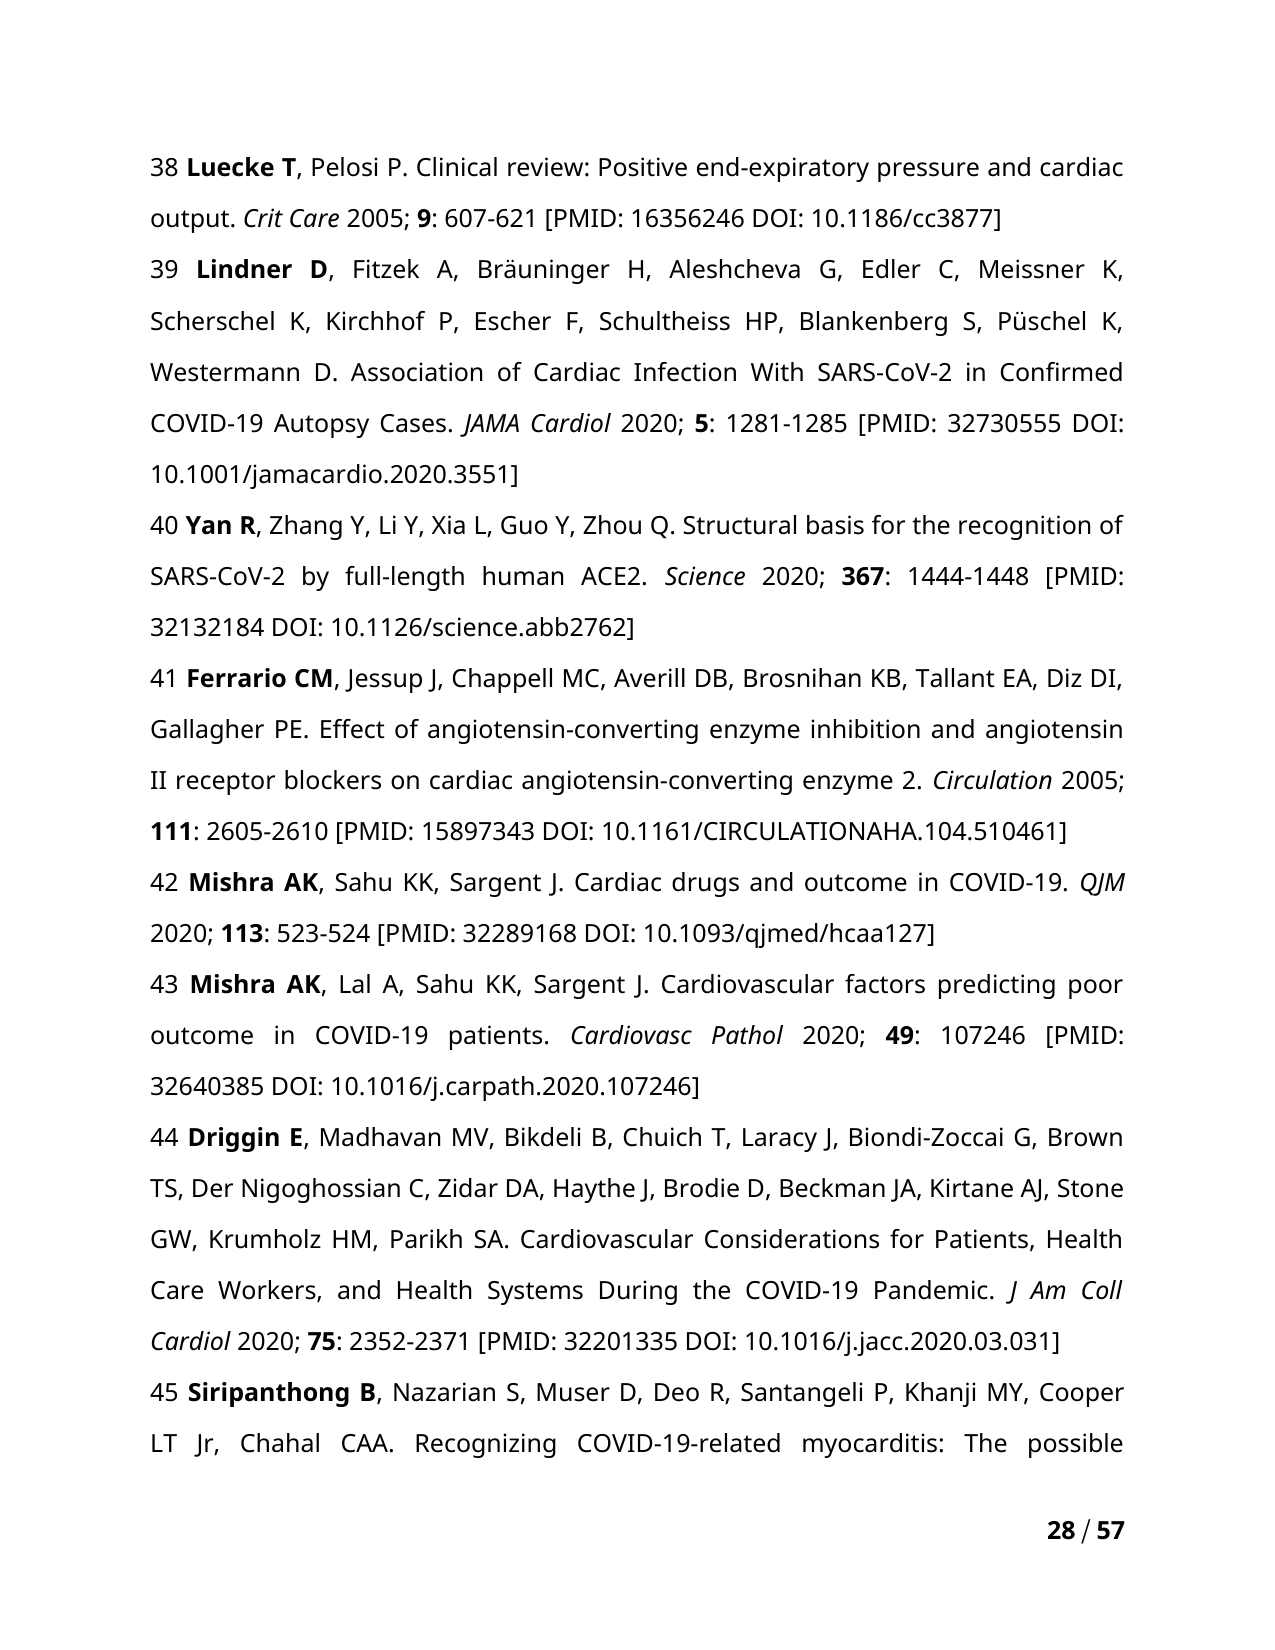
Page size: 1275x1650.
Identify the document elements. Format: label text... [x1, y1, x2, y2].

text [150, 1375, 1125, 1460]
text 41 Ferrario CM, Jessup J, Chappell MC, Averill DB, Brosnihan KB, Tallant EA, Diz DI, Gallagher PE. Effect of angiotensin-converting enzyme inhibition and angiotensin II receptor blockers on cardiac angiotensin-converting enzyme 2. Circulation 2005; 111: 2605-2610 [PMID: 15897343 DOI: 10.1161/CIRCULATIONAHA.104.510461] [150, 660, 1125, 848]
text 43 Mishra AK, Lal A, Sahu KK, Sargent J. Cardiovascular factors predicting poor outcome in COVID-19 patients. Cardiovasc Pathol 2020; 49: 107246 [PMID: 32640385 DOI: 10.1016/j.carpath.2020.107246] [150, 967, 1125, 1103]
text 42 Mishra AK, Sahu KK, Sargent J. Cardiac drugs and outcome in COVID-19. QJM 2020; 113: 523-524 [PMID: 32289168 DOI: 10.1093/qjmed/hcaa127] [150, 864, 1125, 950]
text 38 Luecke T, Pelosi P. Clinical review: Positive end-expiratory pressure and cardiac output. Crit Care 2005; 9: 607-621 [PMID: 16356246 DOI: 10.1186/cc3877] [150, 150, 1125, 235]
text 44 Driggin E, Madhavan MV, Bikdeli B, Chuich T, Laracy J, Biondi-Zoccai G, Brown TS, Der Nigoghossian C, Zidar DA, Haythe J, Brodie D, Beckman JA, Kirtane AJ, Stone GW, Krumholz HM, Parikh SA. Cardiovascular Considerations for Patients, Health Care Workers, and Health Systems During the COVID-19 Pandemic. J Am Coll Cardiol 2020; 75: 2352-2371 [PMID: 32201335 DOI: 10.1016/j.jacc.2020.03.031] [150, 1120, 1125, 1358]
text 39 Lindner D, Fitzek A, Bräuninger H, Aleshcheva G, Edler C, Meissner K, Scherschel K, Kirchhof P, Escher F, Schultheiss HP, Blankenberg S, Püschel K, Westermann D. Association of Cardiac Infection With SARS-CoV-2 in Confirmed COVID-19 Autopsy Cases. JAMA Cardiol 2020; 5: 1281-1285 [PMID: 32730555 DOI: 10.1001/jamacardio.2020.3551] [150, 252, 1125, 490]
text 40 Yan R, Zhang Y, Li Y, Xia L, Guo Y, Zhou Q. Structural basis for the recognition of SARS-CoV-2 by full-length human ACE2. Science 2020; 367: 1444-1448 [PMID: 32132184 DOI: 10.1126/science.abb2762] [150, 507, 1125, 643]
